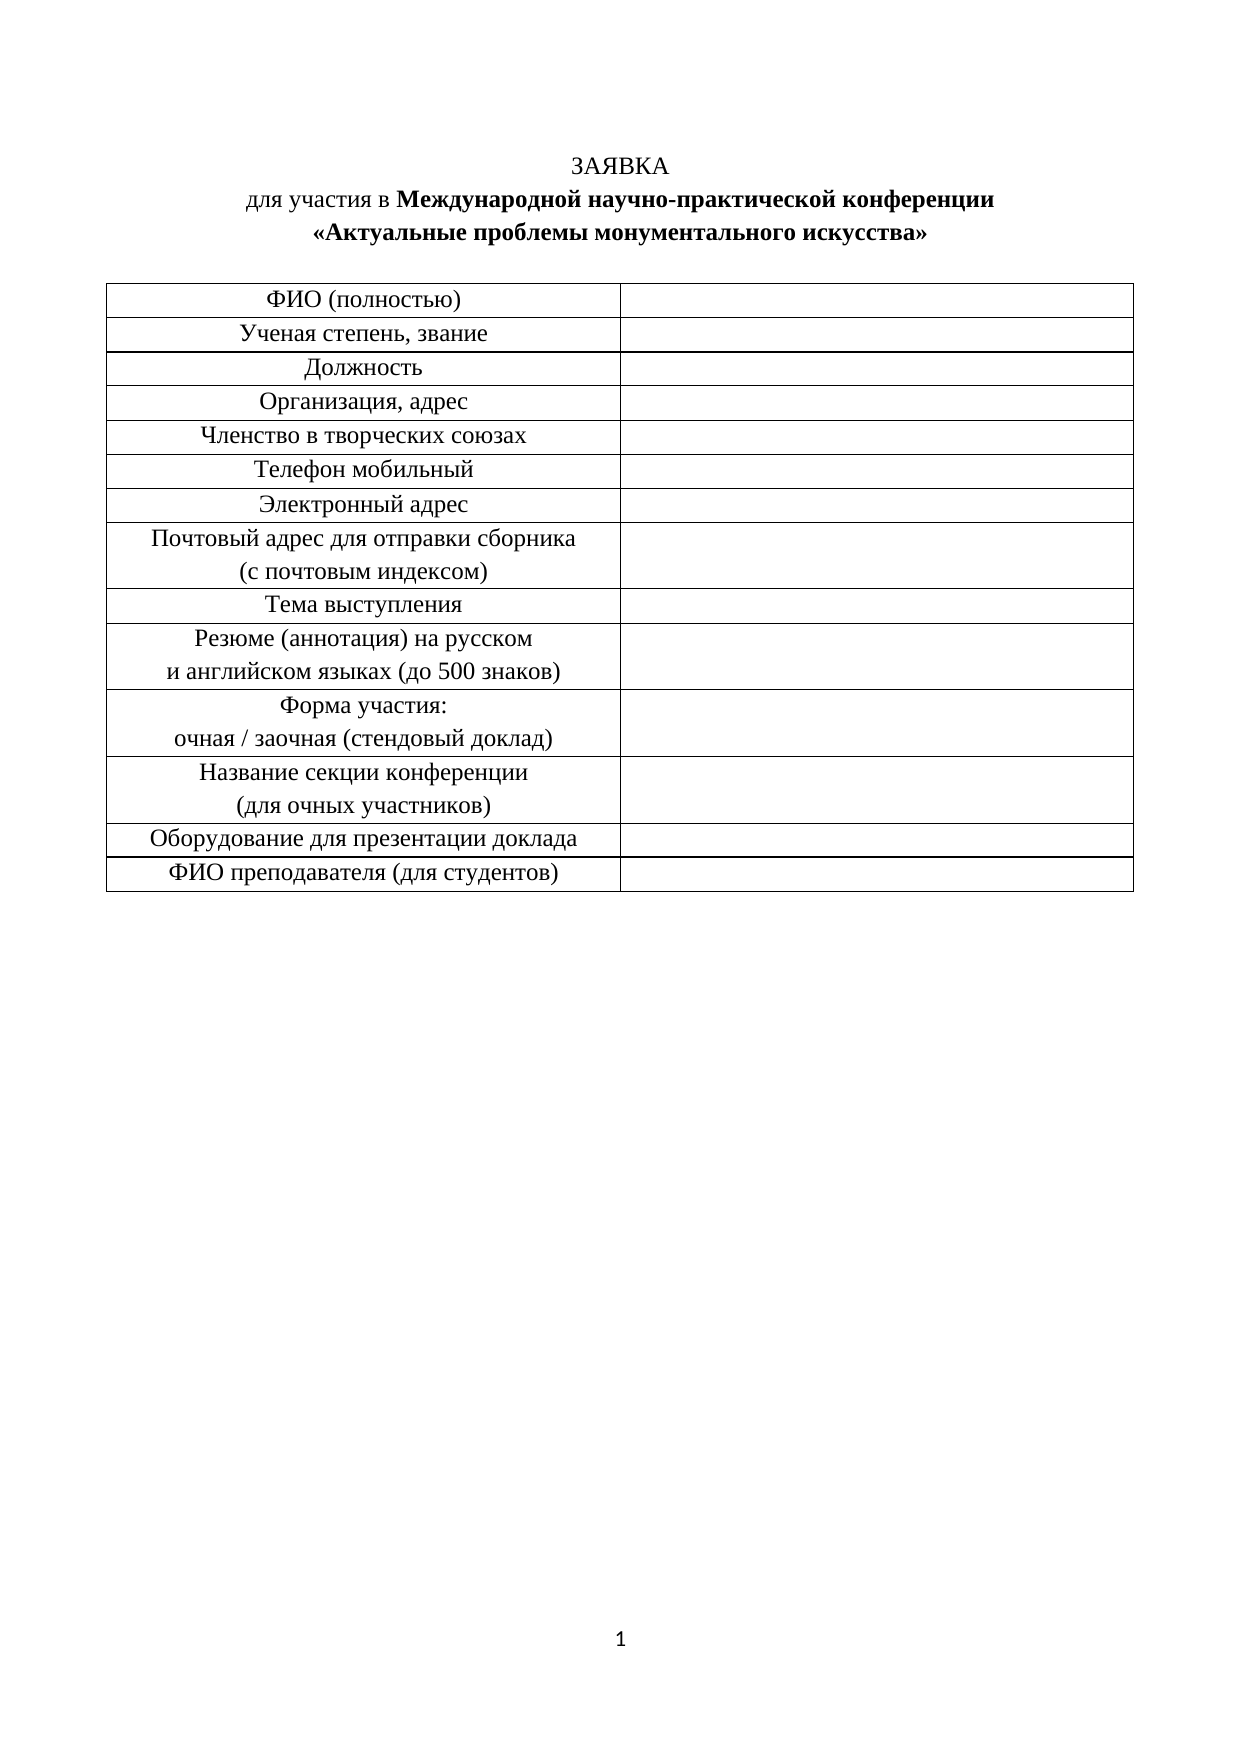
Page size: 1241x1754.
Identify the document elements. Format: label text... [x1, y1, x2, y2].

table_cell Резюме (аннотация) на русском и английском языках (до 500 знаков) [107, 624, 620, 689]
text ЗАЯВКА [118, 151, 1122, 180]
table_cell Оборудование для презентации доклада [107, 824, 620, 856]
table_cell ФИО преподавателя (для студентов) [107, 858, 620, 891]
table_cell Телефон мобильный [107, 455, 620, 488]
table_cell Почтовый адрес для отправки сборника (с почтовым индексом) [107, 523, 620, 588]
table_cell [621, 589, 1133, 622]
table_cell [621, 386, 1133, 419]
table_cell Ученая степень, звание [107, 318, 620, 351]
table_cell [621, 858, 1133, 891]
table_cell Должность [107, 353, 620, 385]
table_cell Тема выступления [107, 589, 620, 622]
table_header [621, 284, 1133, 317]
table_cell Членство в творческих союзах [107, 421, 620, 453]
table_cell [621, 353, 1133, 385]
table_cell Организация, адрес [107, 386, 620, 419]
table_cell [621, 624, 1133, 689]
table_cell [621, 690, 1133, 756]
text для участия в Международной научно-практической конференции [118, 184, 1122, 213]
table_cell [621, 489, 1133, 522]
table_cell Форма участия: очная / заочная (стендовый доклад) [107, 690, 620, 756]
table_cell Название секции конференции (для очных участников) [107, 757, 620, 822]
table_cell [621, 455, 1133, 488]
table_cell Электронный адрес [107, 489, 620, 522]
table_cell [621, 318, 1133, 351]
table_cell [621, 824, 1133, 856]
table_cell [621, 523, 1133, 588]
table_header ФИО (полностью) [107, 284, 620, 317]
table_cell [621, 757, 1133, 822]
text «Актуальные проблемы монументального искусства» [118, 217, 1122, 246]
table_cell [621, 421, 1133, 453]
